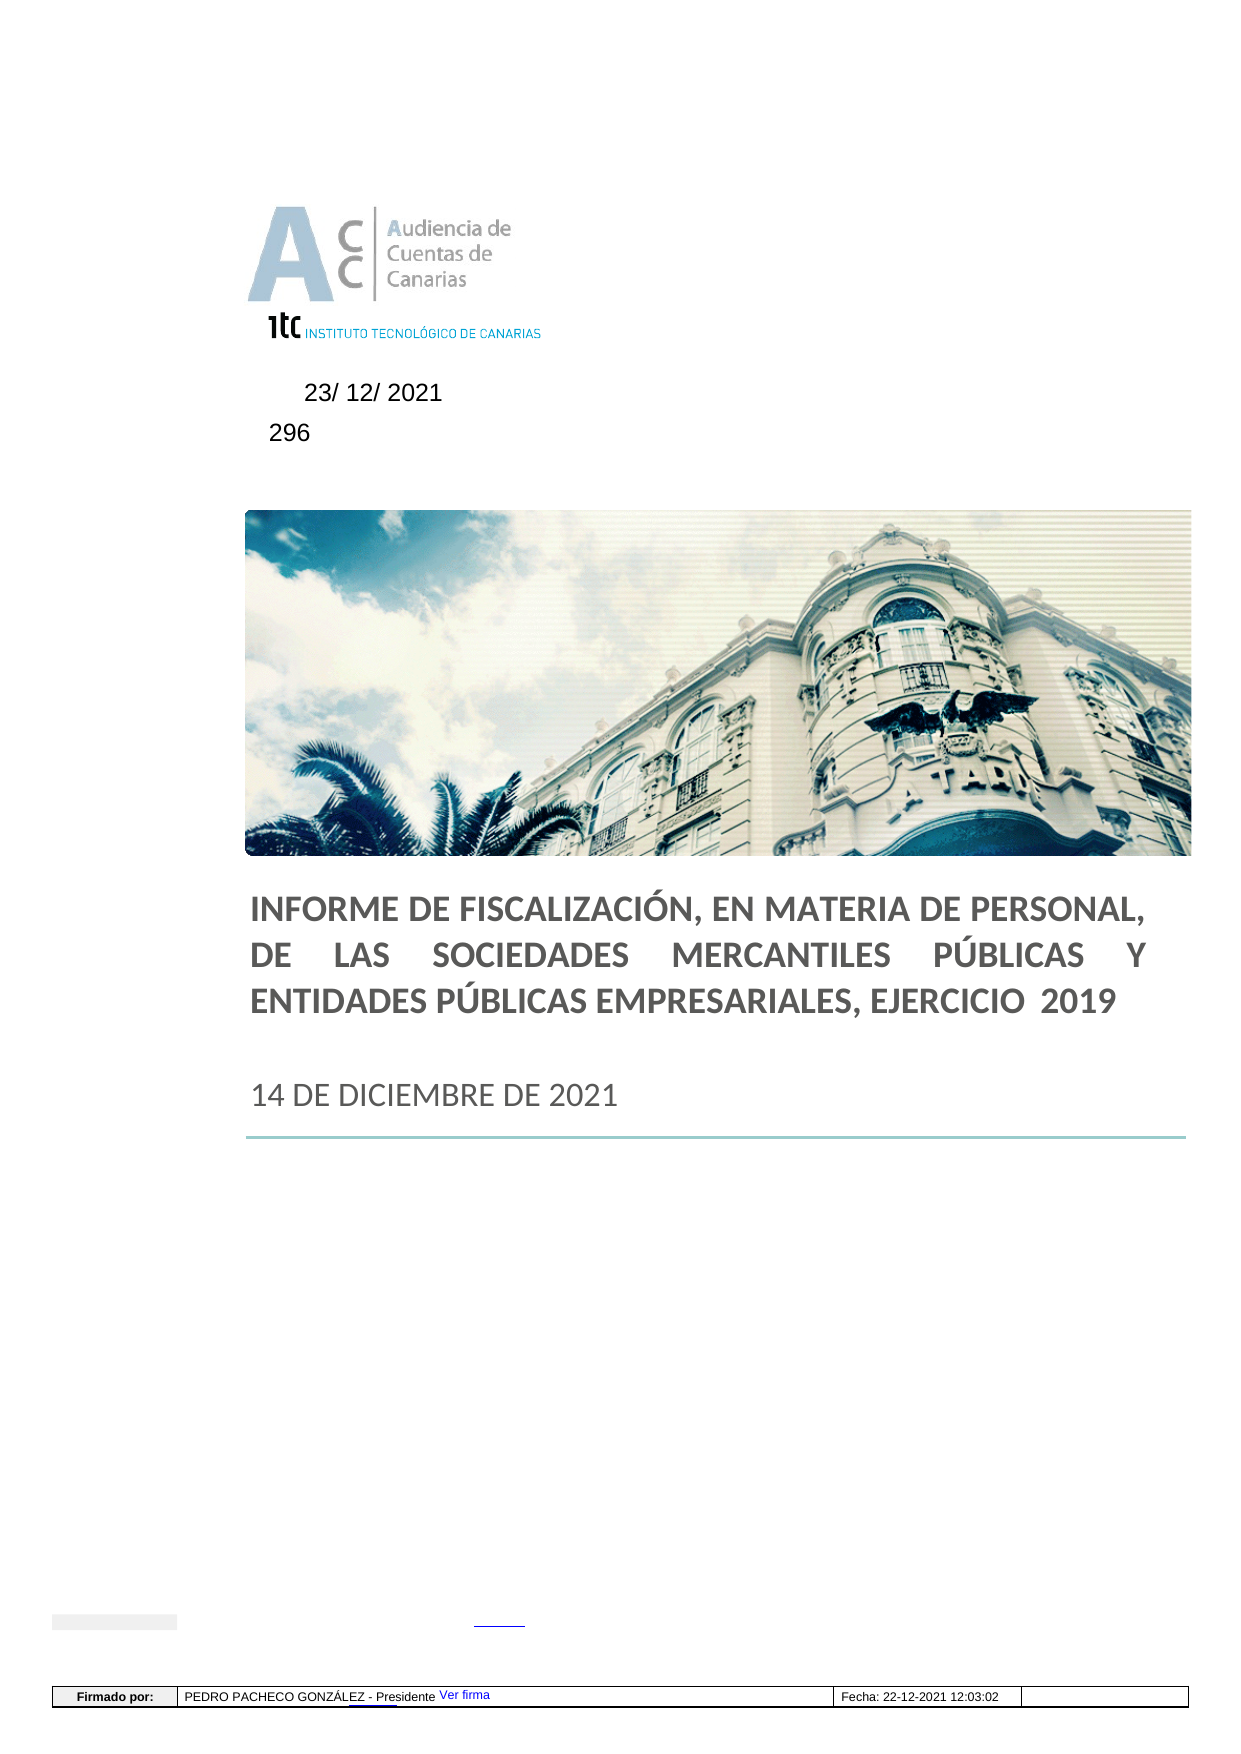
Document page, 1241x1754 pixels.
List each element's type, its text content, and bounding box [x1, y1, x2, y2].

picture [387, 328, 394, 338]
picture [245, 510, 1192, 856]
text 14 DE DICIEMBRE DE 2021 [250, 1073, 1201, 1115]
picture [243, 204, 516, 306]
picture [480, 328, 487, 337]
table_header [1022, 1687, 1188, 1706]
table_header Firmado por: [53, 1687, 177, 1706]
picture [441, 328, 448, 339]
text INFORME DE FISCALIZACIÓN, EN MATERIA DE PERSONAL, DE LAS SOCIEDADES MERCANTILES PÚBLICAS Y ENTIDADES PÚBLICAS EMPRESARIALES, EJERCICIO 2019 [250, 885, 1147, 1022]
table_header PEDRO PACHECO GONZÁLEZ - Presidente Ver firma [178, 1687, 833, 1706]
picture [975, 851, 983, 856]
picture [1003, 822, 1014, 830]
table_header Fecha: 22-12-2021 12:03:02 [834, 1687, 1021, 1706]
picture [345, 328, 352, 339]
